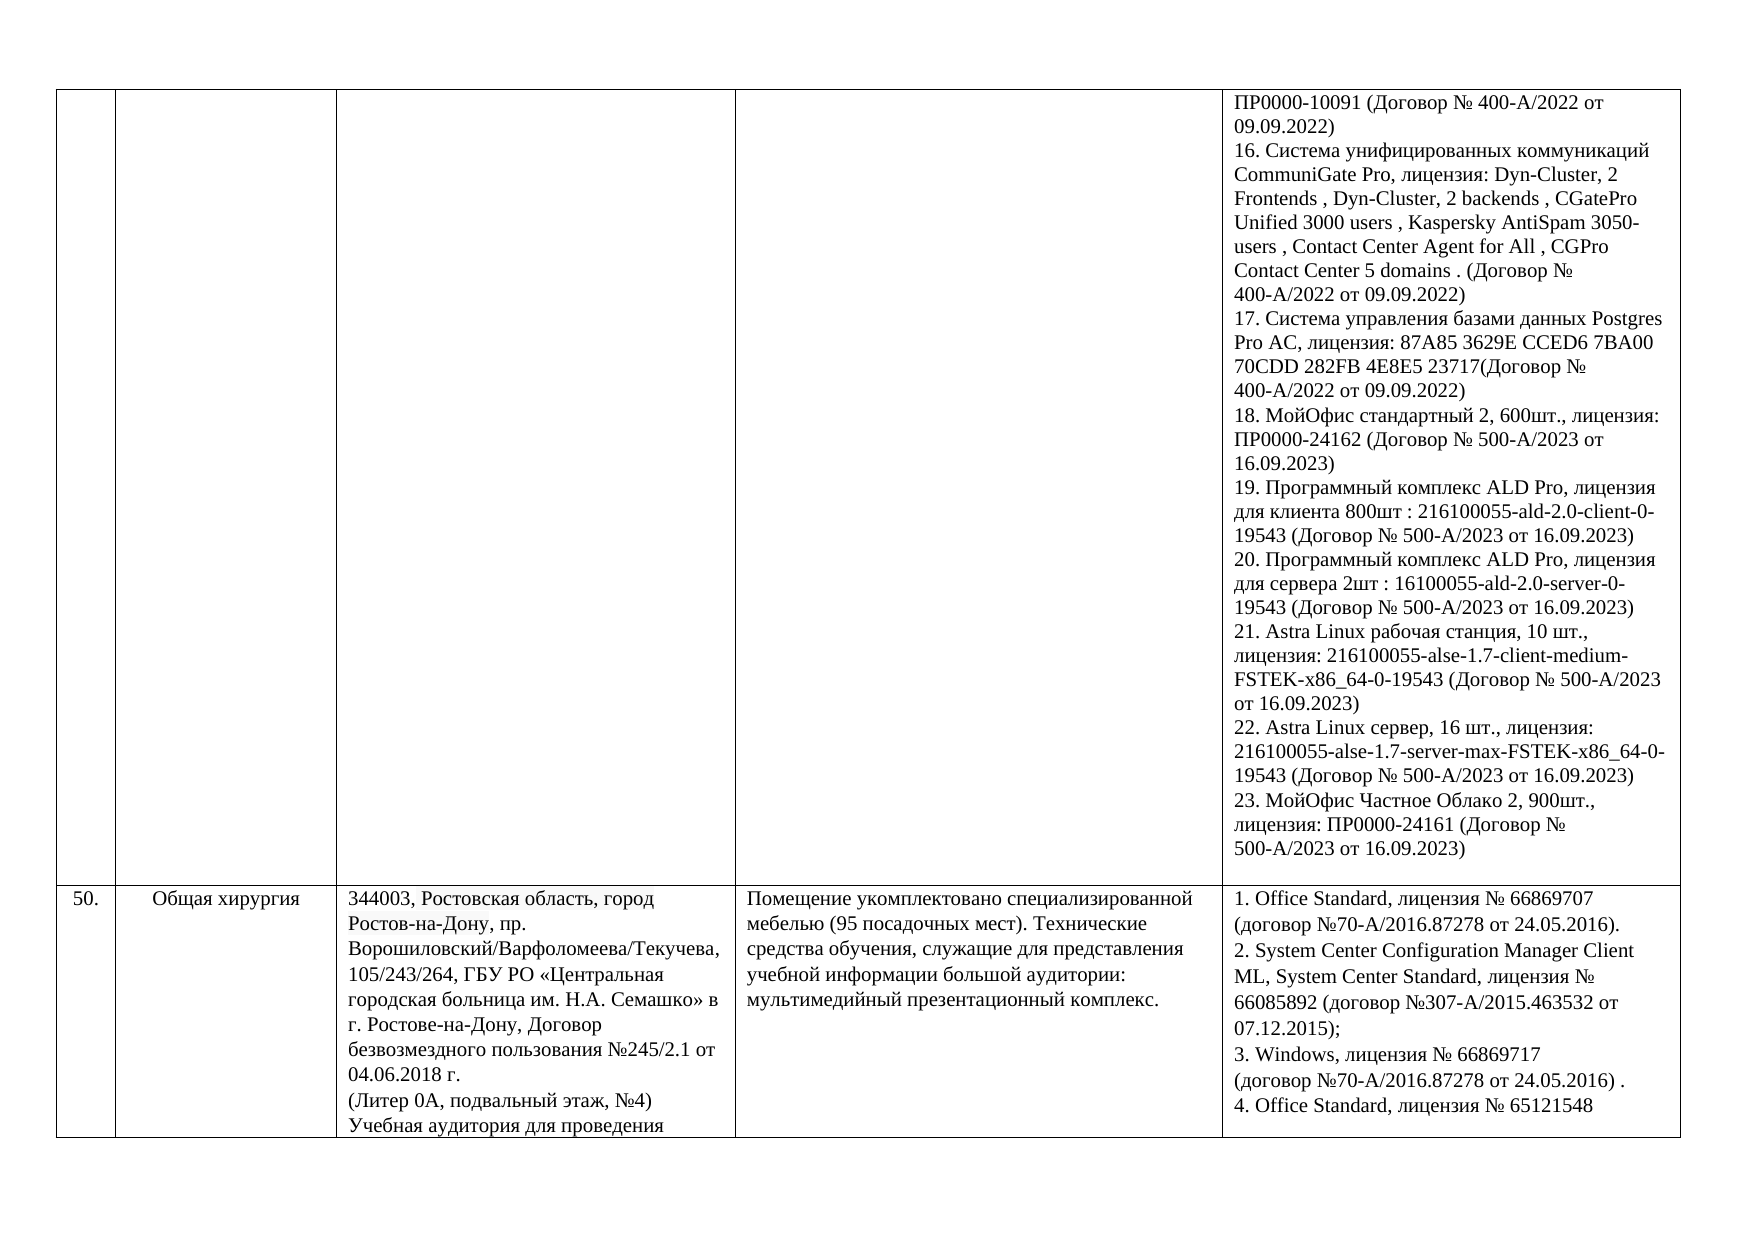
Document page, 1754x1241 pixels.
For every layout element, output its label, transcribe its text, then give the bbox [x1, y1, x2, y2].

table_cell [1223, 886, 1680, 1137]
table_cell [337, 886, 735, 1137]
table_cell Общая хирургия [116, 886, 336, 1137]
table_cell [736, 886, 1222, 1137]
table_cell 50. [57, 886, 115, 1137]
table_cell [337, 90, 735, 885]
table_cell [736, 90, 1222, 885]
